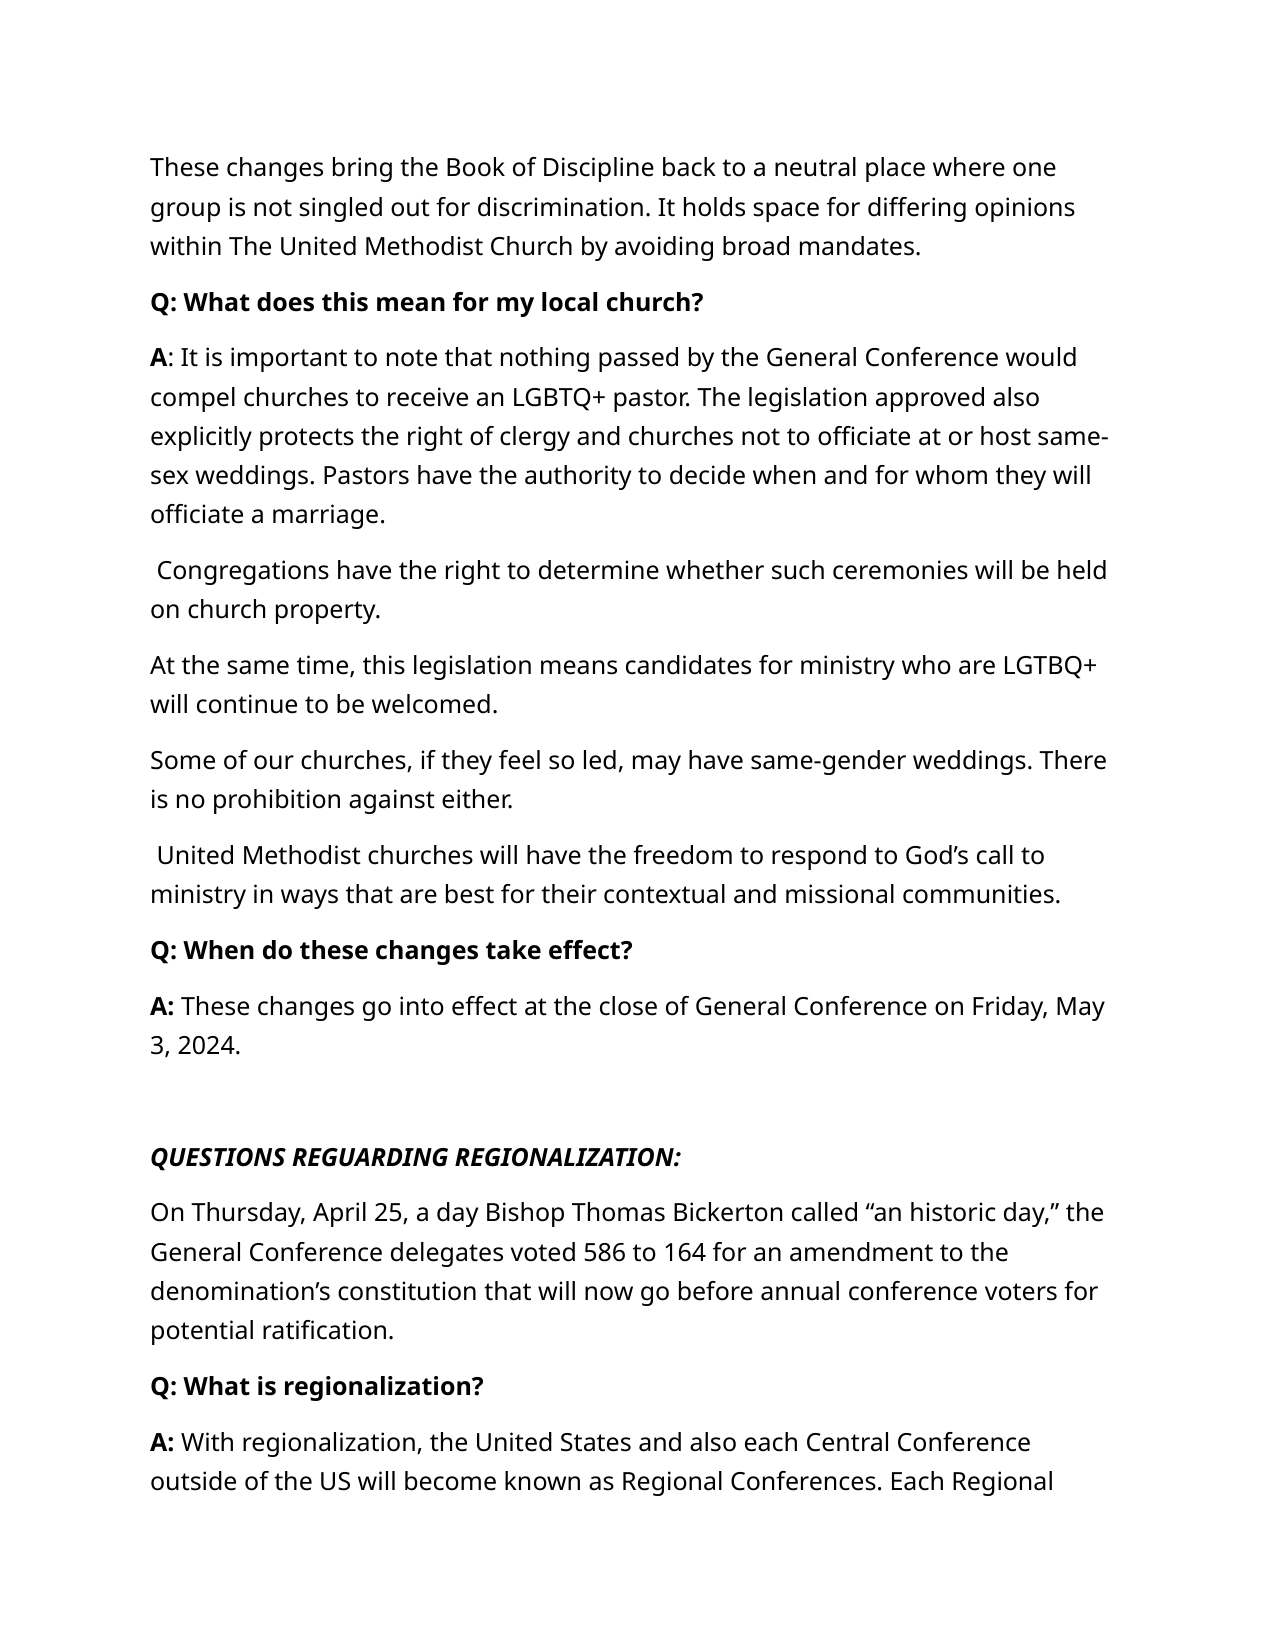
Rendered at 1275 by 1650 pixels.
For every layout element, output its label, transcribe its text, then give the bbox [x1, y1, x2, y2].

text A: It is important to note that nothing passed by the General Conference would compel churches to receive an LGBTQ+ pastor. The legislation approved also explicitly protects the right of clergy and churches not to officiate at or host same-sex weddings. Pastors have the authority to decide when and for whom they will officiate a marriage. [150, 340, 1125, 531]
text On Thursday, April 25, a day Bishop Thomas Bickerton called “an historic day,” the General Conference delegates voted 586 to 164 for an amendment to the denomination’s constitution that will now go before annual conference voters for potential ratification. [150, 1195, 1125, 1347]
text At the same time, this legislation means candidates for ministry who are LGTBQ+ will continue to be welcomed. [150, 647, 1125, 721]
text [150, 1424, 1125, 1497]
text QUESTIONS REGUARDING REGIONALIZATION: [150, 1139, 1125, 1173]
text These changes bring the Book of Discipline back to a neutral place where one group is not singled out for discrimination. It holds space for differing opinions within The United Methodist Church by avoiding broad mandates. [150, 150, 1125, 262]
text Congregations have the right to determine whether such ceremonies will be held on church property. [150, 552, 1125, 626]
text Some of our churches, if they feel so led, may have same-gender weddings. There is no prohibition against either. [150, 742, 1125, 816]
text A: These changes go into effect at the close of General Conference on Friday, May 3, 2024. [150, 988, 1125, 1062]
text Q: What is regionalization? [150, 1368, 1125, 1402]
text Q: What does this mean for my local church? [150, 284, 1125, 318]
text Q: When do these changes take effect? [150, 932, 1125, 967]
text United Methodist churches will have the freedom to respond to God’s call to ministry in ways that are best for their contextual and missional communities. [150, 837, 1125, 911]
